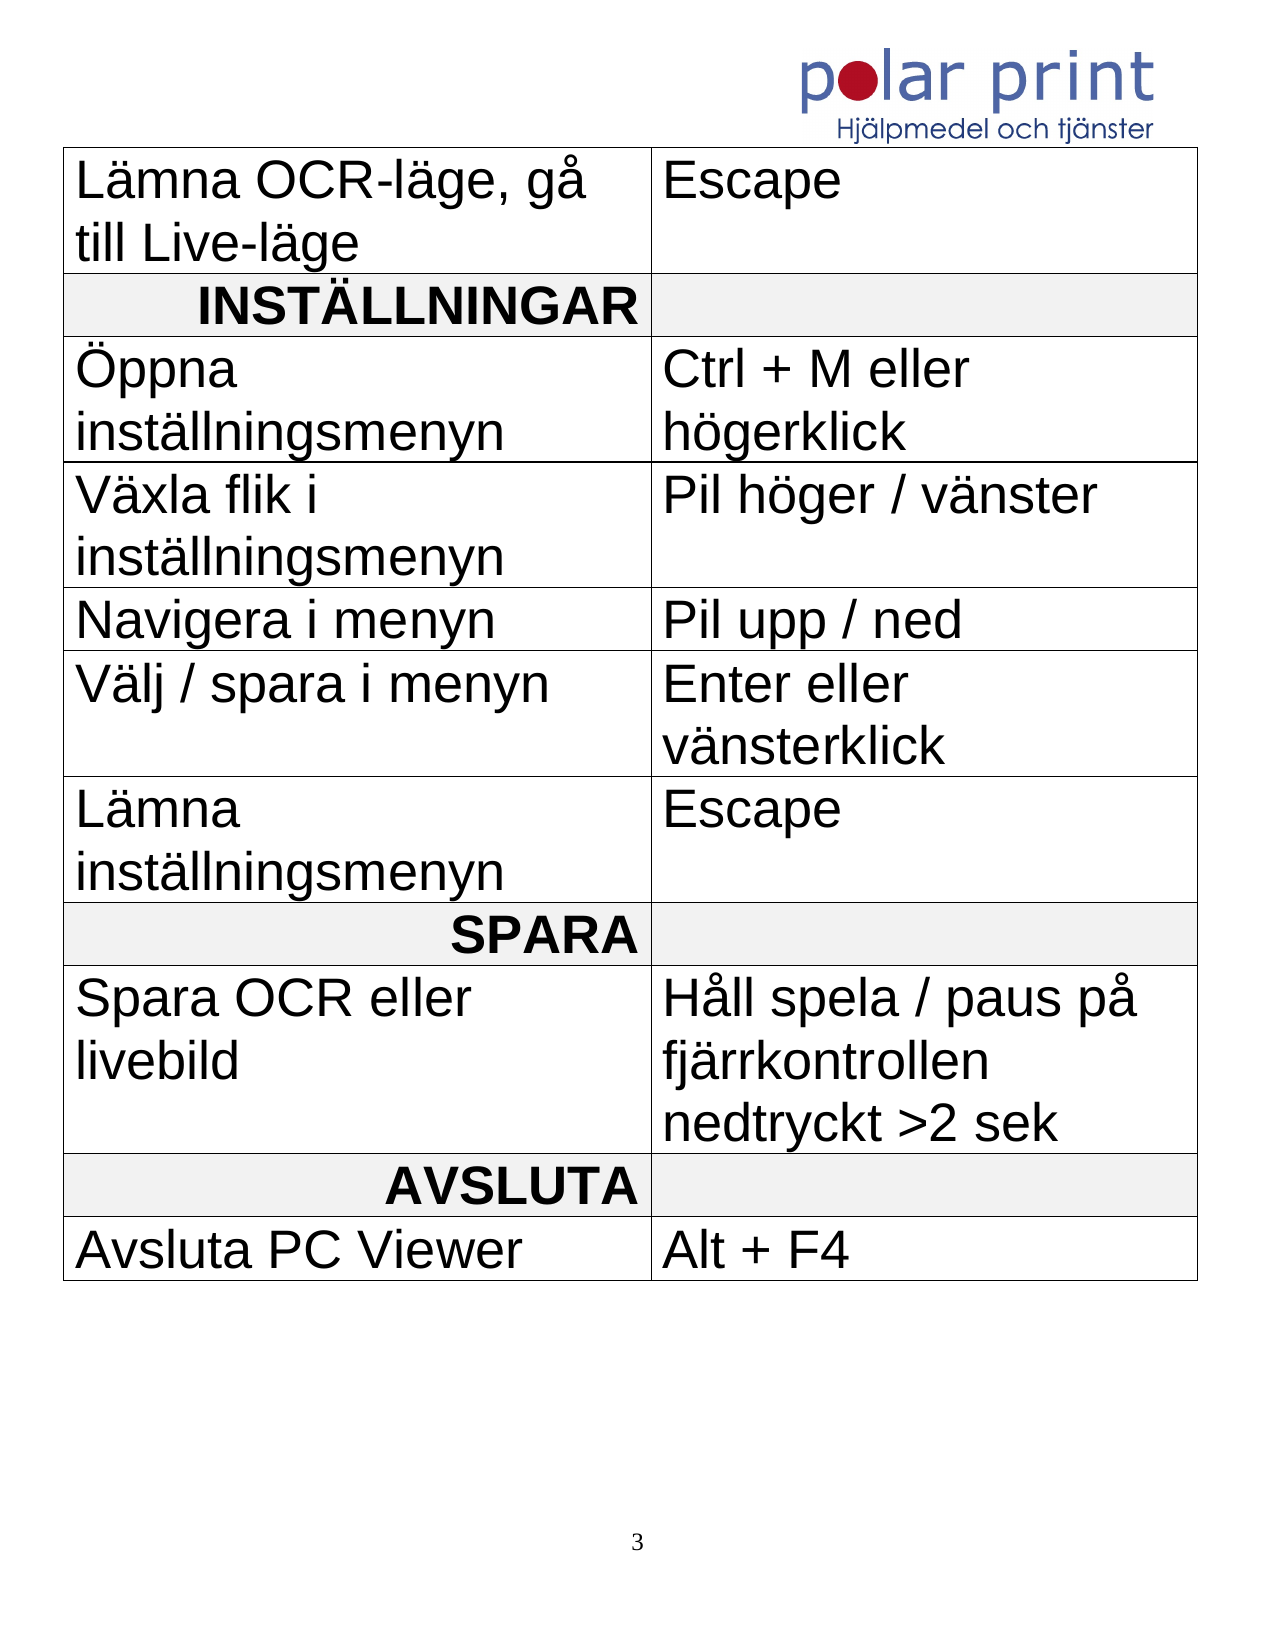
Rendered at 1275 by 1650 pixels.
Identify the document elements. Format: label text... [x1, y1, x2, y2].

table_cell Lämna inställningsmenyn [64, 777, 651, 902]
table_cell Öppna inställningsmenyn [64, 337, 651, 461]
table_cell Enter eller vänsterklick [652, 651, 1197, 776]
table_cell SPARA [64, 903, 651, 965]
picture [801, 48, 1154, 144]
table_cell Spara OCR eller livebild [64, 966, 651, 1153]
table_cell Escape [652, 148, 1197, 272]
table_cell Växla flik i inställningsmenyn [64, 463, 651, 587]
table_cell Alt + F4 [652, 1217, 1197, 1279]
table_cell Håll spela / paus på fjärrkontrollen nedtryckt >2 sek [652, 966, 1197, 1153]
table_cell [652, 274, 1197, 336]
table_cell INSTÄLLNINGAR [64, 274, 651, 336]
table_cell Lämna OCR-läge, gå till Live-läge [64, 148, 651, 272]
table_cell Pil höger / vänster [652, 463, 1197, 587]
table_cell [652, 1154, 1197, 1216]
table_cell Escape [652, 777, 1197, 902]
table_cell AVSLUTA [64, 1154, 651, 1216]
table_cell [652, 903, 1197, 965]
table_cell Pil upp / ned [652, 588, 1197, 650]
table_cell Avsluta PC Viewer [64, 1217, 651, 1279]
table_cell Välj / spara i menyn [64, 651, 651, 776]
table_cell Ctrl + M eller högerklick [652, 337, 1197, 461]
table_cell Navigera i menyn [64, 588, 651, 650]
